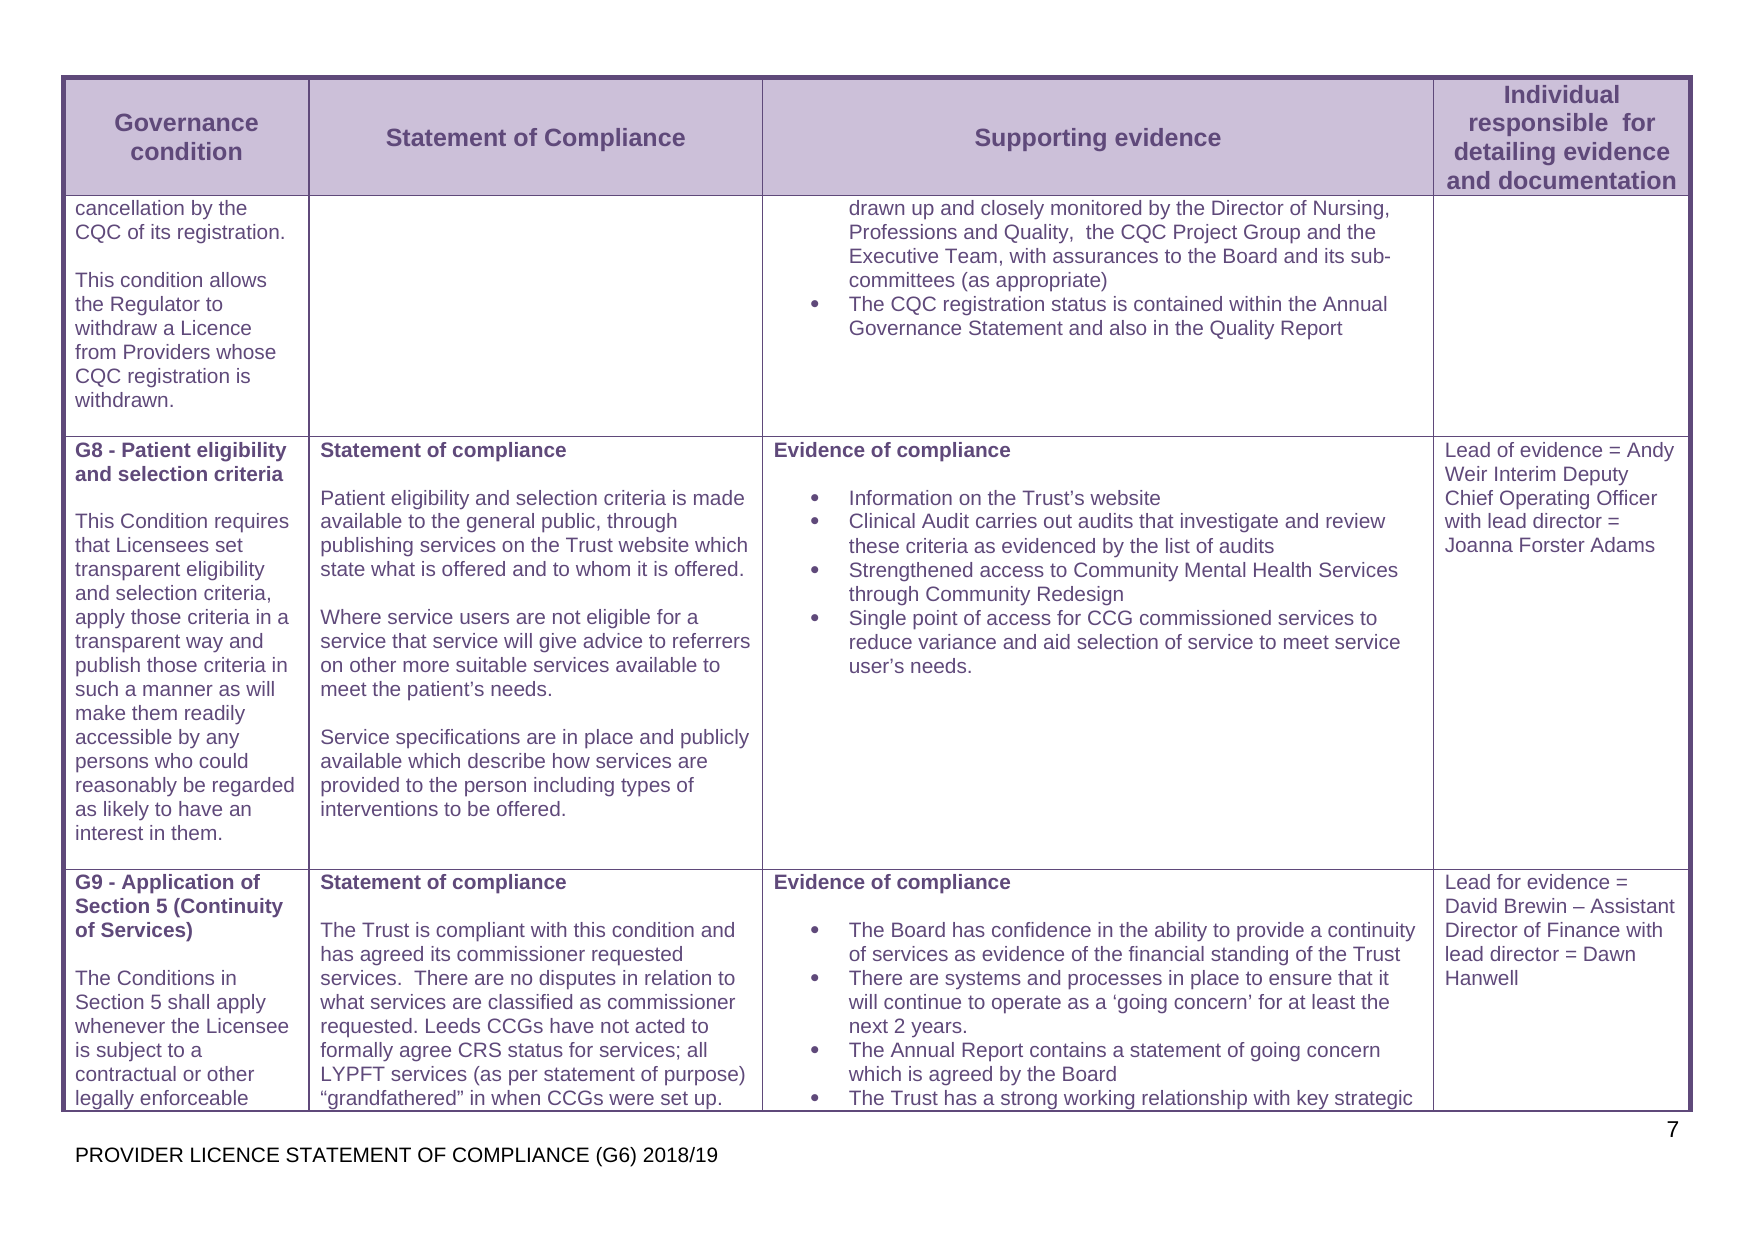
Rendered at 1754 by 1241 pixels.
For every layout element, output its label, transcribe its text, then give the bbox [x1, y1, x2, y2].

table_cell G8 - Patient eligibility and selection criteria This Condition requires that Licensees set transparent eligibility and selection criteria, apply those criteria in a transparent way and publish those criteria in such a manner as will make them readily accessible by any persons who could reasonably be regarded as likely to have an interest in them. [66, 437, 308, 869]
table_cell Lead of evidence = Andy Weir Interim Deputy Chief Operating Officer with lead director = Joanna Forster Adams [1434, 437, 1688, 869]
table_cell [763, 870, 1433, 1110]
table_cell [1434, 870, 1688, 1110]
table_header Individual responsible for detailing evidence and documentation [1434, 80, 1688, 195]
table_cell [66, 870, 308, 1110]
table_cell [763, 196, 1433, 436]
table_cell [1434, 196, 1688, 436]
table_header Supporting evidence [763, 80, 1433, 195]
table_cell Statement of compliance Patient eligibility and selection criteria is made available to the general public, through publishing services on the Trust website which state what is offered and to whom it is offered. Where service users are not eligible for a service that service will give advice to referrers on other more suitable services available to meet the patient’s needs. Service specifications are in place and publicly available which describe how services are provided to the person including types of interventions to be offered. [310, 437, 762, 869]
table_header Statement of Compliance [310, 80, 762, 195]
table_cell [66, 196, 308, 436]
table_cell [310, 870, 762, 1110]
table_header Governance condition [66, 80, 308, 195]
table_cell Evidence of compliance Information on the Trust’s website Clinical Audit carries out audits that investigate and review these criteria as evidenced by the list of audits Strengthened access to Community Mental Health Services through Community Redesign Single point of access for CCG commissioned services to reduce variance and aid selection of service to meet service user’s needs. [763, 437, 1433, 869]
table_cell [310, 196, 762, 436]
